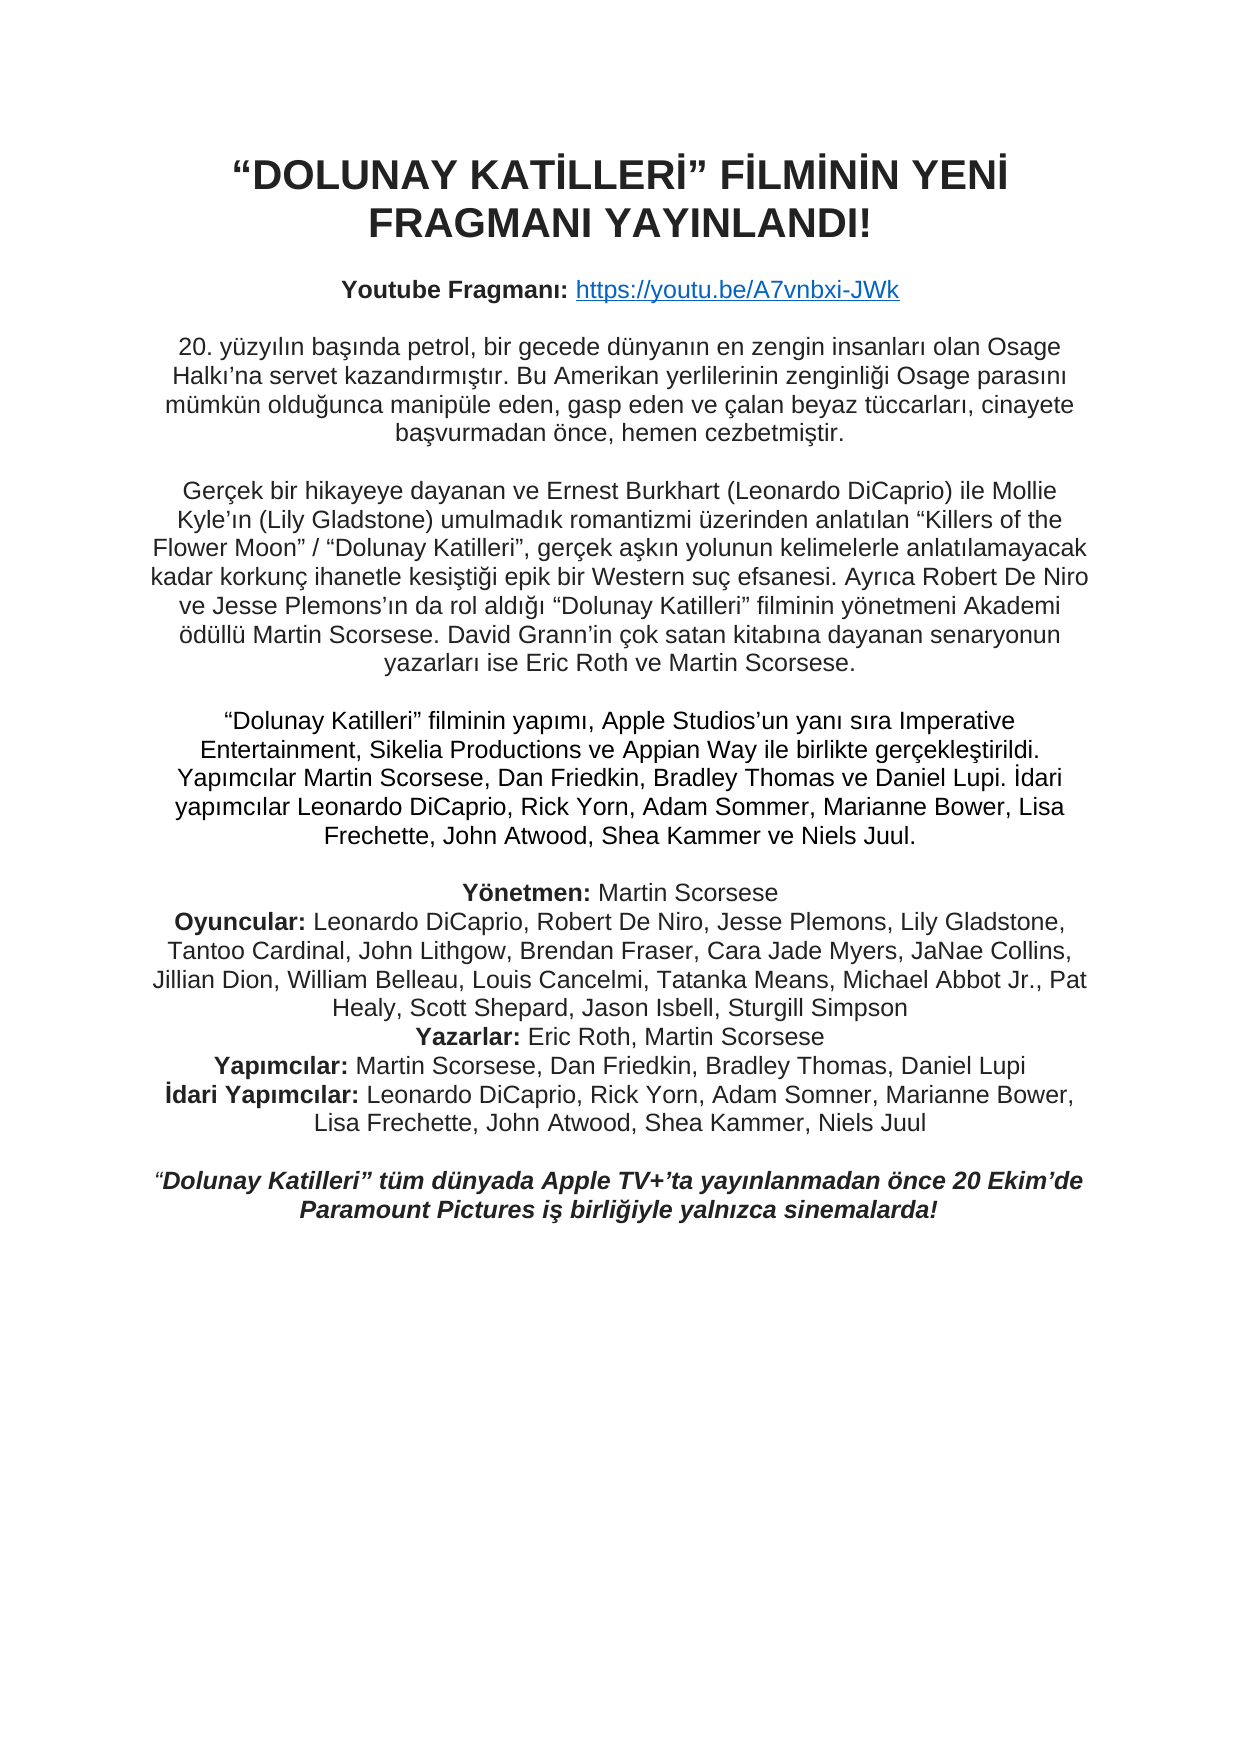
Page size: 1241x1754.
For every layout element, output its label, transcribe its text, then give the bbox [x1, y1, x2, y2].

text Yazarlar: Eric Roth, Martin Scorsese [150, 1022, 1090, 1051]
text “Dolunay Katilleri” filminin yapımı, Apple Studios’un yanı sıra Imperative Entertainment, Sikelia Productions ve Appian Way ile birlikte gerçekleştirildi. Yapımcılar Martin Scorsese, Dan Friedkin, Bradley Thomas ve Daniel Lupi. İdari yapımcılar Leonardo DiCaprio, Rick Yorn, Adam Sommer, Marianne Bower, Lisa Frechette, John Atwood, Shea Kammer ve Niels Juul. [150, 706, 1090, 849]
text Yapımcılar: Martin Scorsese, Dan Friedkin, Bradley Thomas, Daniel Lupi [150, 1051, 1090, 1079]
text 20. yüzyılın başında petrol, bir gecede dünyanın en zengin insanları olan Osage Halkı’na servet kazandırmıştır. Bu Amerikan yerlilerinin zenginliği Osage parasını mümkün olduğunca manipüle eden, gasp eden ve çalan beyaz tüccarları, cinayete başvurmadan önce, hemen cezbetmiştir. [150, 332, 1090, 447]
text “Dolunay Katilleri” tüm dünyada Apple TV+’ta yayınlanmadan önce 20 Ekim’de Paramount Pictures iş birliğiyle yalnızca sinemalarda! [150, 1166, 1090, 1223]
text İdari Yapımcılar: Leonardo DiCaprio, Rick Yorn, Adam Somner, Marianne Bower, Lisa Frechette, John Atwood, Shea Kammer, Niels Juul [150, 1079, 1090, 1137]
text Gerçek bir hikayeye dayanan ve Ernest Burkhart (Leonardo DiCaprio) ile Mollie Kyle’ın (Lily Gladstone) umulmadık romantizmi üzerinden anlatılan “Killers of the Flower Moon” / “Dolunay Katilleri”, gerçek aşkın yolunun kelimelerle anlatılamayacak kadar korkunç ihanetle kesiştiği epik bir Western suç efsanesi. Ayrıca Robert De Niro ve Jesse Plemons’ın da rol aldığı “Dolunay Katilleri” filminin yönetmeni Akademi ödüllü Martin Scorsese. David Grann’in çok satan kitabına dayanan senaryonun yazarları ise Eric Roth ve Martin Scorsese. [150, 476, 1090, 677]
text “DOLUNAY KATİLLERİ” FİLMİNİN YENİ FRAGMANI YAYINLANDI! [150, 150, 1090, 246]
text Oyuncular: Leonardo DiCaprio, Robert De Niro, Jesse Plemons, Lily Gladstone, Tantoo Cardinal, John Lithgow, Brendan Fraser, Cara Jade Myers, JaNae Collins, Jillian Dion, William Belleau, Louis Cancelmi, Tatanka Means, Michael Abbot Jr., Pat Healy, Scott Shepard, Jason Isbell, Sturgill Simpson [150, 907, 1090, 1022]
text Youtube Fragmanı: https://youtu.be/A7vnbxi-JWk [150, 274, 1090, 303]
text Yönetmen: Martin Scorsese [150, 878, 1090, 907]
